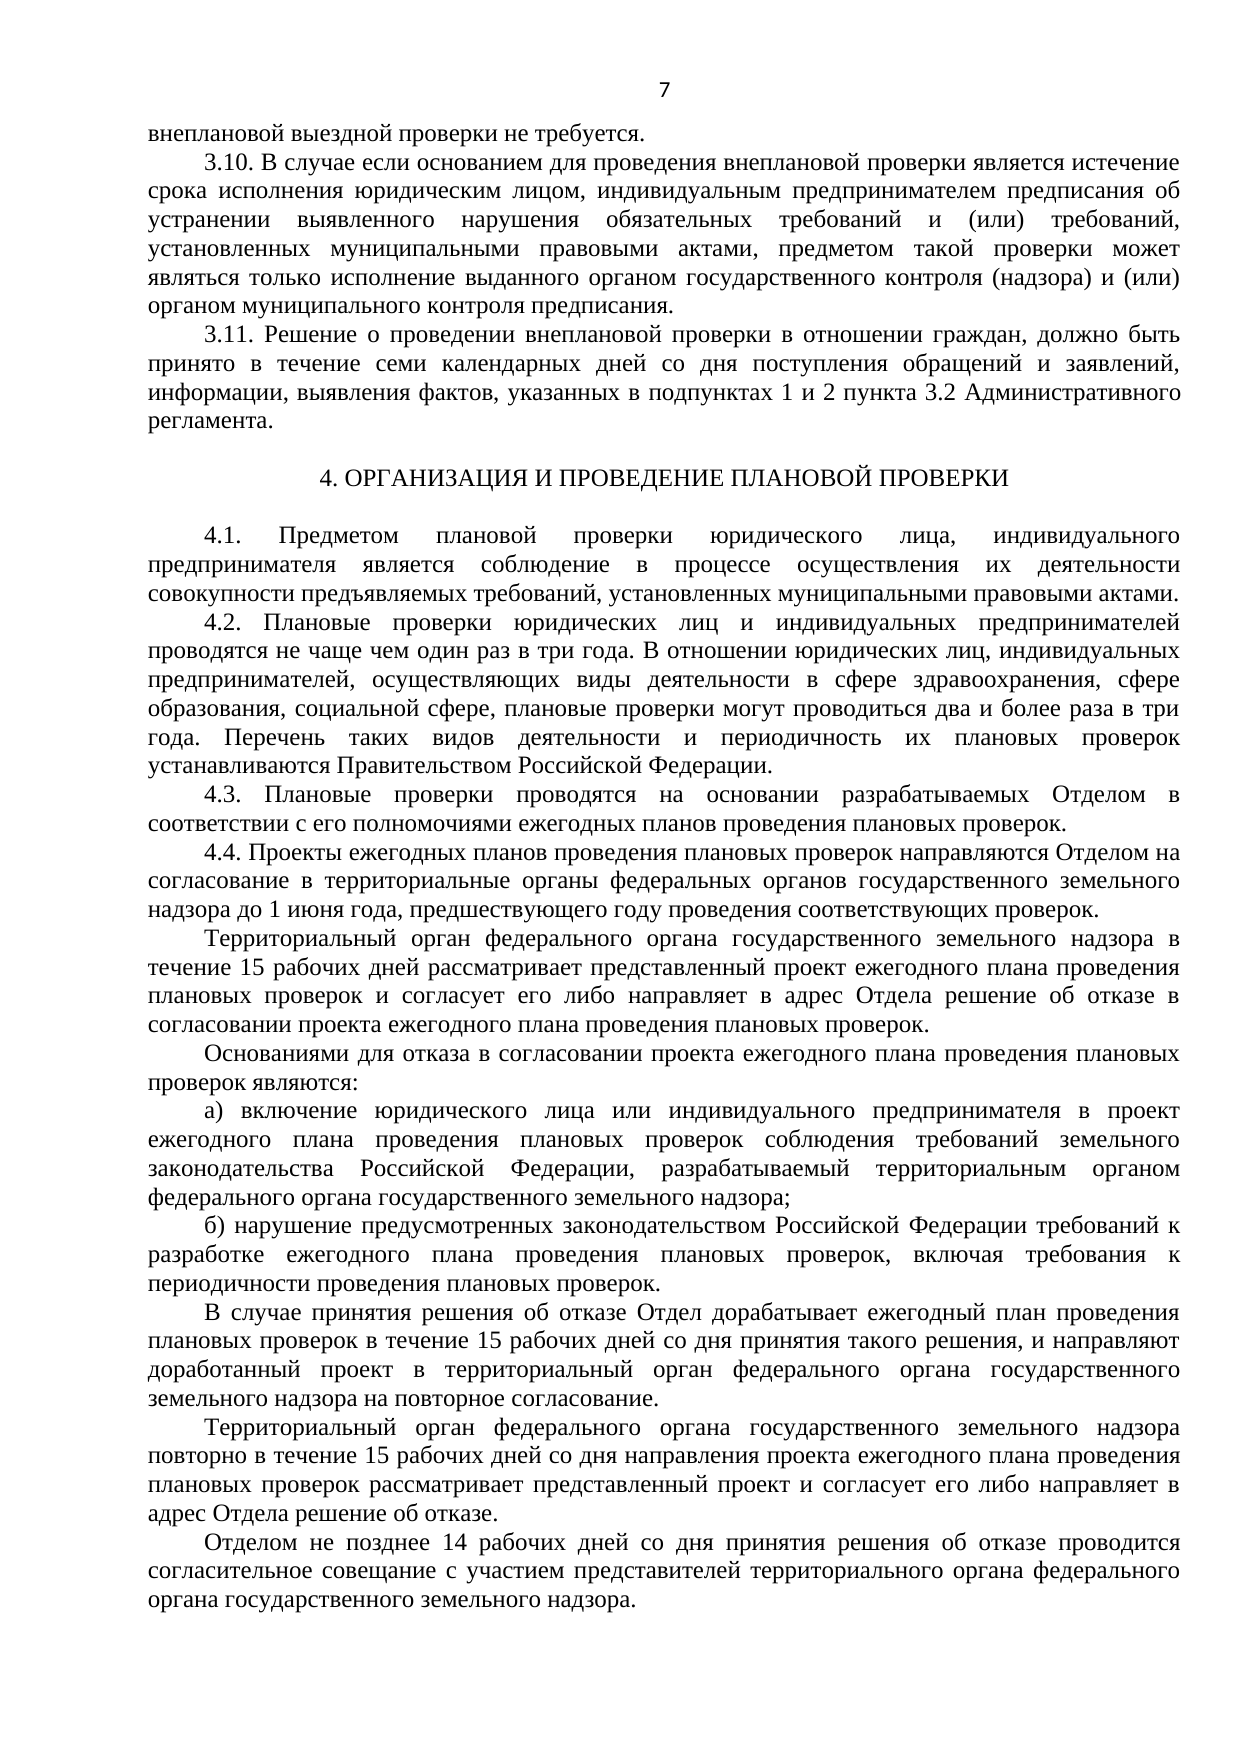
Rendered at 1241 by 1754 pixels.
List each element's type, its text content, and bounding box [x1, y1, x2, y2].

text 4.4. Проекты ежегодных планов проведения плановых проверок направляются Отделом на согласование в территориальные органы федеральных органов государственного земельного надзора до 1 июня года, предшествующего году проведения соответствующих проверок. [148, 837, 1181, 923]
text В случае принятия решения об отказе Отдел дорабатывает ежегодный план проведения плановых проверок в течение 15 рабочих дней со дня принятия такого решения, и направляют доработанный проект в территориальный орган федерального органа государственного земельного надзора на повторное согласование. [148, 1297, 1181, 1412]
text Территориальный орган федерального органа государственного земельного надзора в течение 15 рабочих дней рассматривает представленный проект ежегодного плана проведения плановых проверок и согласует его либо направляет в адрес Отдела решение об отказе в согласовании проекта ежегодного плана проведения плановых проверок. [148, 923, 1181, 1038]
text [148, 118, 1181, 147]
text 3.11. Решение о проведении внеплановой проверки в отношении граждан, должно быть принято в течение семи календарных дней со дня поступления обращений и заявлений, информации, выявления фактов, указанных в подпунктах 1 и 2 пункта 3.2 Административного регламента. [148, 319, 1181, 434]
text Территориальный орган федерального органа государственного земельного надзора повторно в течение 15 рабочих дней со дня направления проекта ежегодного плана проведения плановых проверок рассматривает представленный проект и согласует его либо направляет в адрес Отдела решение об отказе. [148, 1412, 1181, 1527]
text 3.10. В случае если основанием для проведения внеплановой проверки является истечение срока исполнения юридическим лицом, индивидуальным предпринимателем предписания об устранении выявленного нарушения обязательных требований и (или) требований, установленных муниципальными правовыми актами, предметом такой проверки может являться только исполнение выданного органом государственного контроля (надзора) и (или) органом муниципального контроля предписания. [148, 147, 1181, 319]
text а) включение юридического лица или индивидуального предпринимателя в проект ежегодного плана проведения плановых проверок соблюдения требований земельного законодательства Российской Федерации, разрабатываемый территориальным органом федерального органа государственного земельного надзора; [148, 1096, 1181, 1211]
text 4.3. Плановые проверки проводятся на основании разрабатываемых Отделом в соответствии с его полномочиями ежегодных планов проведения плановых проверок. [148, 779, 1181, 837]
text Основаниями для отказа в согласовании проекта ежегодного плана проведения плановых проверок являются: [148, 1038, 1181, 1096]
text Отделом не позднее 14 рабочих дней со дня принятия решения об отказе проводится согласительное совещание с участием представителей территориального органа федерального органа государственного земельного надзора. [148, 1527, 1181, 1613]
text б) нарушение предусмотренных законодательством Российской Федерации требований к разработке ежегодного плана проведения плановых проверок, включая требования к периодичности проведения плановых проверок. [148, 1211, 1181, 1297]
text 4.1. Предметом плановой проверки юридического лица, индивидуального предпринимателя является соблюдение в процессе осуществления их деятельности совокупности предъявляемых требований, установленных муниципальными правовыми актами. [148, 521, 1181, 607]
text 4.2. Плановые проверки юридических лиц и индивидуальных предпринимателей проводятся не чаще чем один раз в три года. В отношении юридических лиц, индивидуальных предпринимателей, осуществляющих виды деятельности в сфере здравоохранения, сфере образования, социальной сфере, плановые проверки могут проводиться два и более раза в три года. Перечень таких видов деятельности и периодичность их плановых проверок устанавливаются Правительством Российской Федерации. [148, 607, 1181, 779]
text 4. ОРГАНИЗАЦИЯ И ПРОВЕДЕНИЕ ПЛАНОВОЙ ПРОВЕРКИ [148, 463, 1181, 492]
